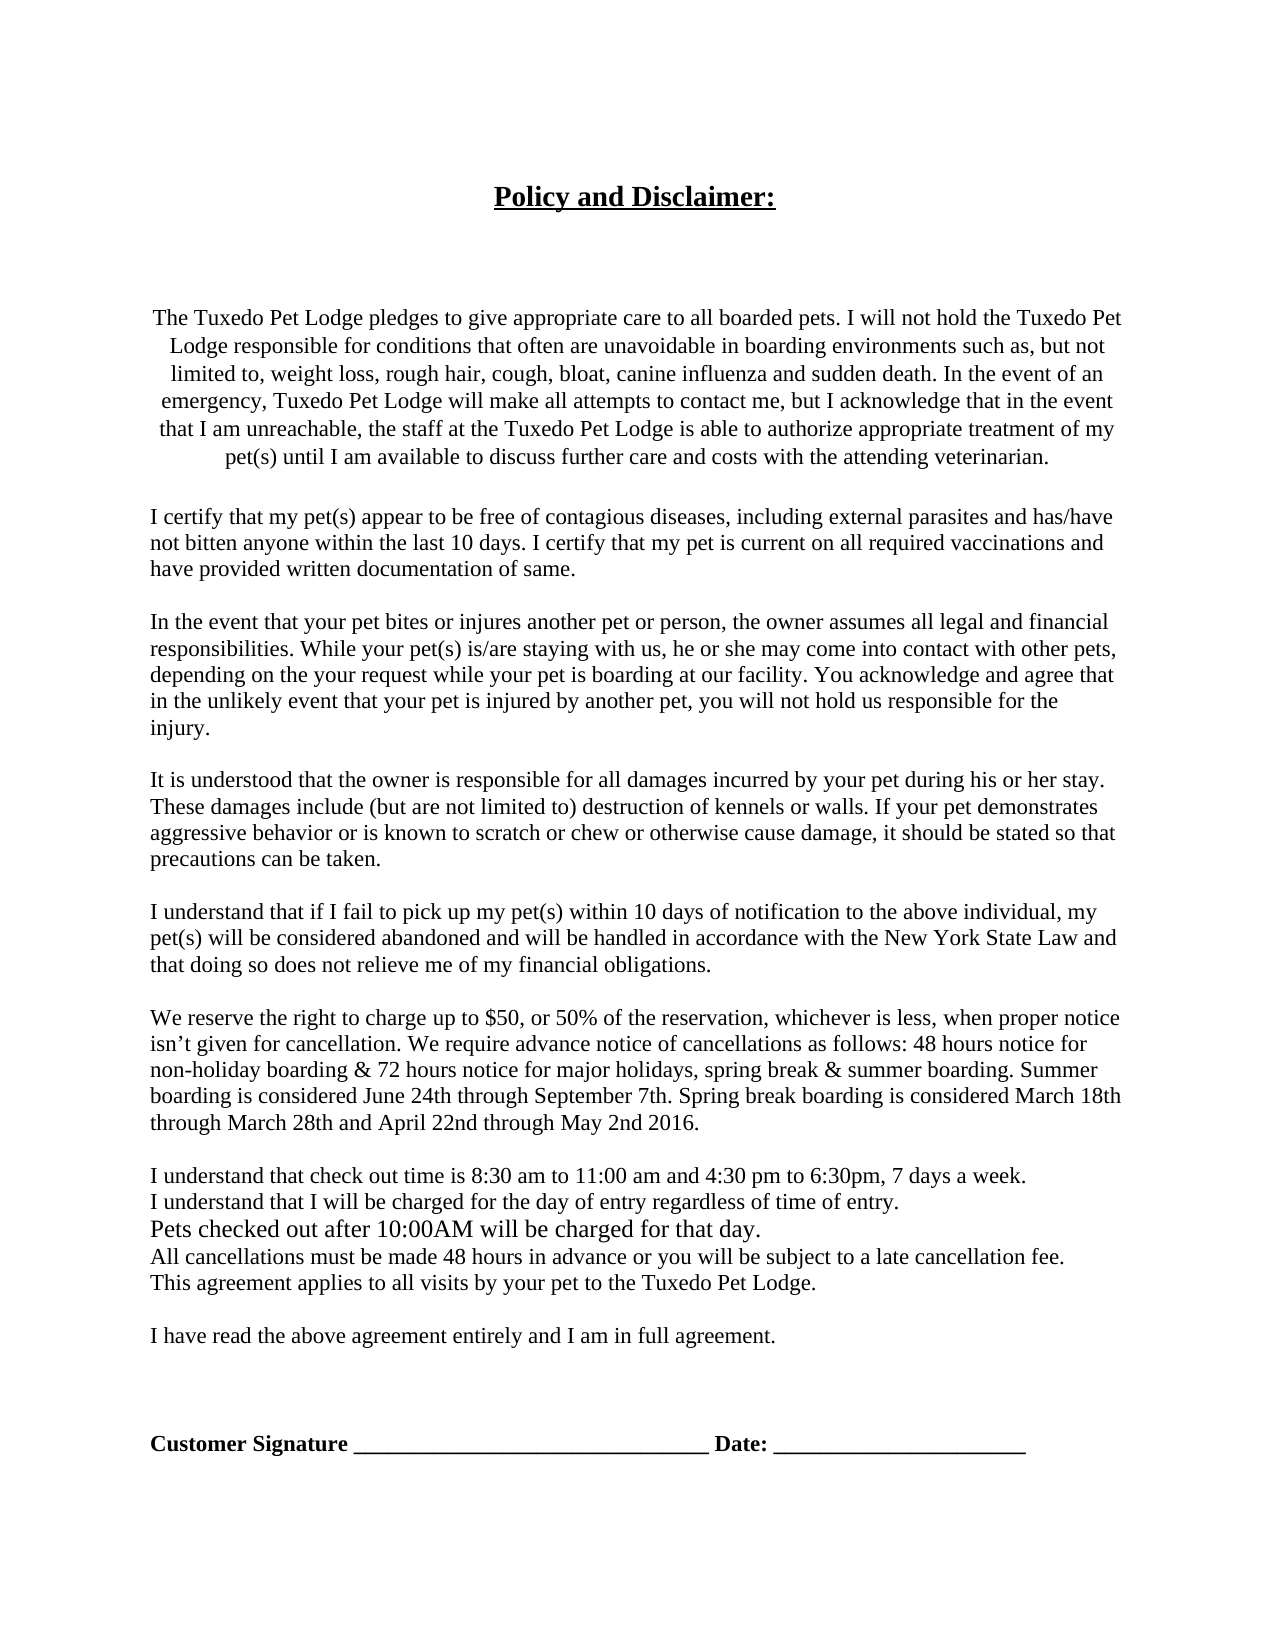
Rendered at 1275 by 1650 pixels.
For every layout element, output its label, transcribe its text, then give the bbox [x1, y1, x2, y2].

text It is understood that the owner is responsible for all damages incurred by your pet during his or her stay. These damages include (but are not limited to) destruction of kennels or walls. If your pet demonstrates aggressive behavior or is known to scratch or chew or otherwise cause damage, it should be stated so that precautions can be taken. [150, 766, 1125, 872]
text I understand that I will be charged for the day of entry regardless of time of entry. [150, 1188, 1125, 1214]
text I certify that my pet(s) appear to be free of contagious diseases, including external parasites and has/have not bitten anyone within the last 10 days. I certify that my pet is current on all required vaccinations and have provided written documentation of same. [150, 503, 1125, 582]
text In the event that your pet bites or injures another pet or person, the owner assumes all legal and financial responsibilities. While your pet(s) is/are staying with us, he or she may come into contact with other pets, depending on the your request while your pet is boarding at our facility. You acknowledge and agree that in the unlikely event that your pet is injured by another pet, you will not hold us responsible for the injury. [150, 608, 1125, 740]
text Customer Signature _______________________________ Date: ______________________ [150, 1430, 1125, 1485]
text We reserve the right to charge up to $50, or 50% of the reservation, whichever is less, when proper notice isn’t given for cancellation. We require advance notice of cancellations as follows: 48 hours notice for non-holiday boarding & 72 hours notice for major holidays, spring break & summer boarding. Summer boarding is considered June 24th through September 7th. Spring break boarding is considered March 18th through March 28th and April 22nd through May 2nd 2016. [150, 1003, 1125, 1135]
text Policy and Disclaimer: [150, 179, 1125, 269]
text Pets checked out after 10:00AM will be charged for that day. [150, 1214, 1125, 1243]
text The Tuxedo Pet Lodge pledges to give appropriate care to all boarded pets. I will not hold the Tuxedo Pet Lodge responsible for conditions that often are unavoidable in boarding environments such as, but not limited to, weight loss, rough hair, cough, bloat, canine influenza and sudden death. In the event of an emergency, Tuxedo Pet Lodge will make all attempts to contact me, but I acknowledge that in the event that I am unreachable, the staff at the Tuxedo Pet Lodge is able to authorize appropriate treatment of my pet(s) until I am available to discuss further care and costs with the attending veterinarian. [150, 303, 1125, 469]
text All cancellations must be made 48 hours in advance or you will be subject to a late cancellation fee. This agreement applies to all visits by your pet to the Tuxedo Pet Lodge. [150, 1243, 1125, 1296]
text I have read the above agreement entirely and I am in full agreement. [150, 1322, 1125, 1348]
text I understand that check out time is 8:30 am to 11:00 am and 4:30 pm to 6:30pm, 7 days a week. [150, 1162, 1125, 1188]
text I understand that if I fail to pick up my pet(s) within 10 days of notification to the above individual, my pet(s) will be considered abandoned and will be handled in accordance with the New York State Law and that doing so does not relieve me of my financial obligations. [150, 898, 1125, 977]
